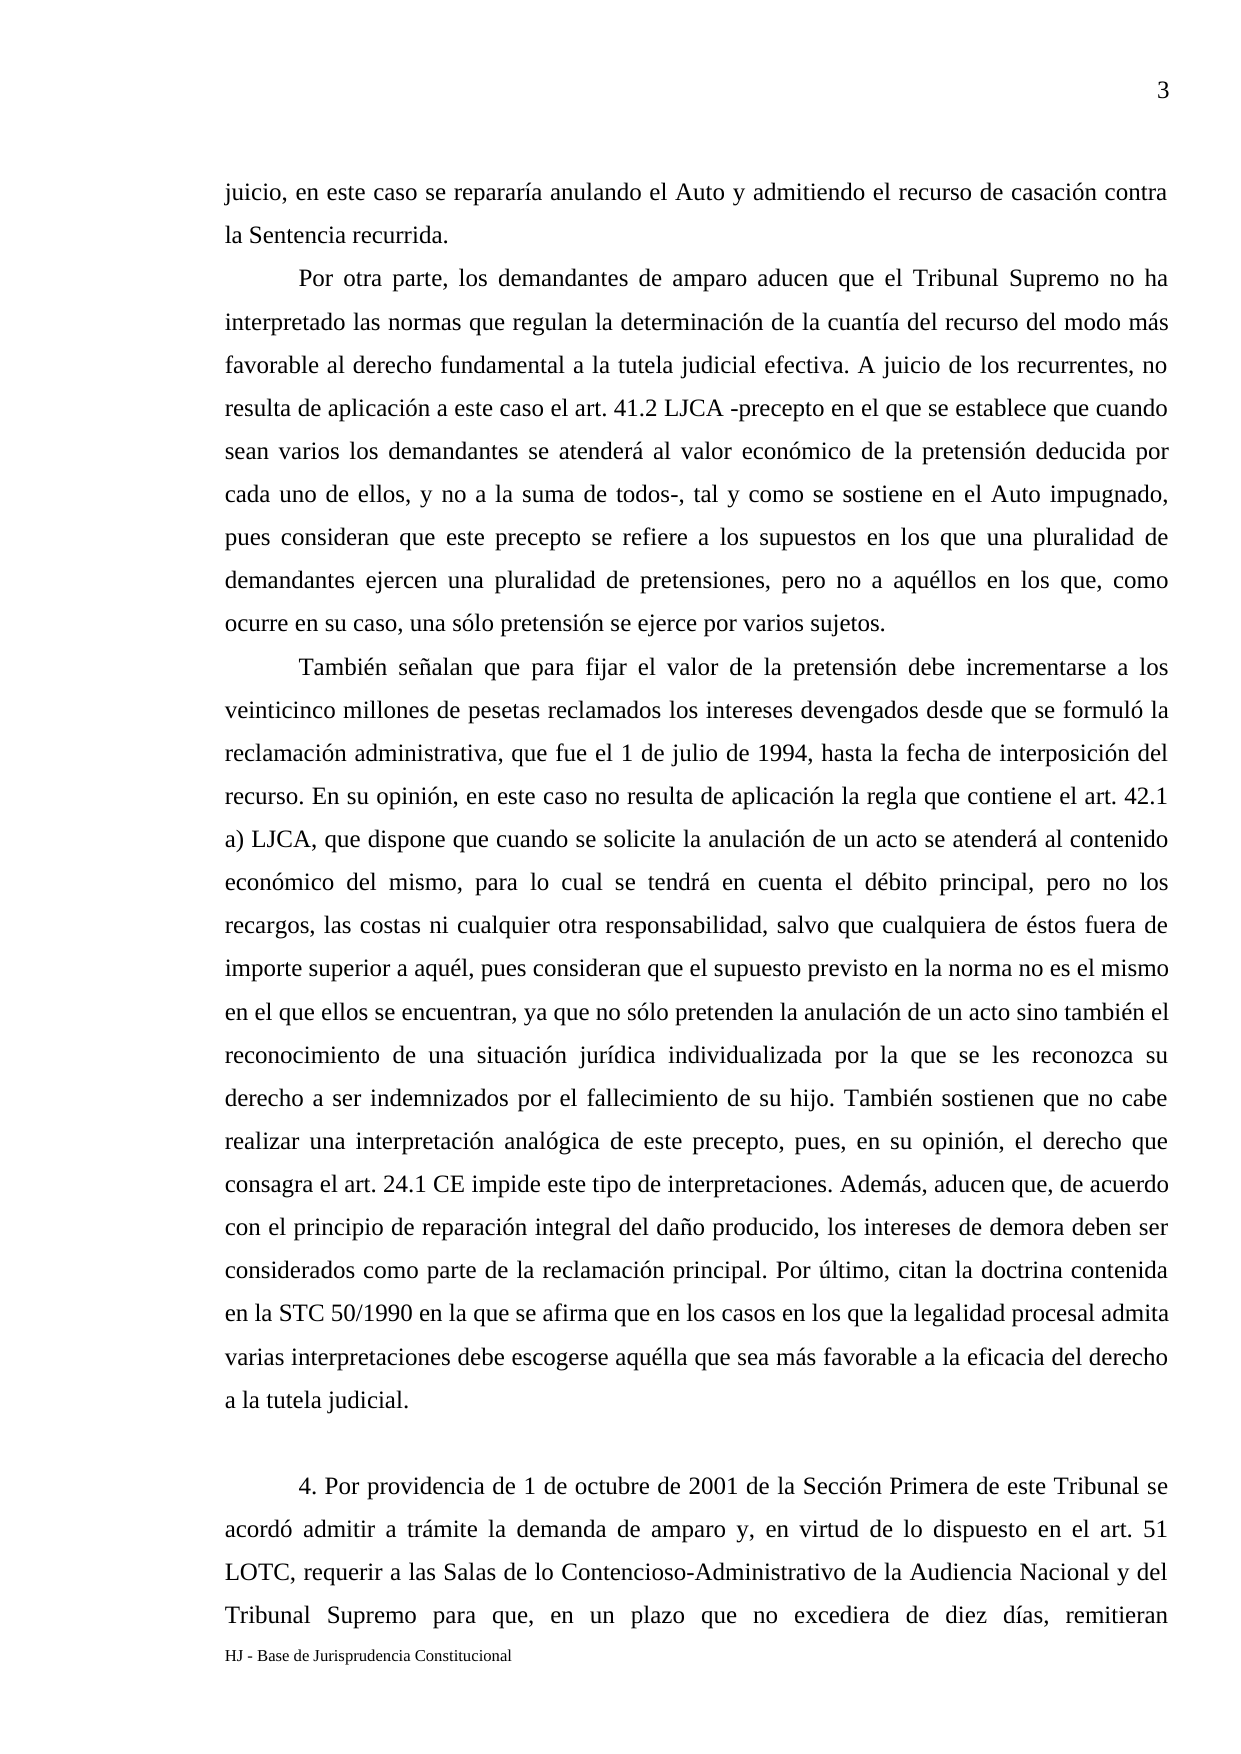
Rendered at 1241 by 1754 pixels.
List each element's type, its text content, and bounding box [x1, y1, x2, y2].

text También señalan que para fijar el valor de la pretensión debe incrementarse a los veinticinco millones de pesetas reclamados los intereses devengados desde que se formuló la reclamación administrativa, que fue el 1 de julio de 1994, hasta la fecha de interposición del recurso. En su opinión, en este caso no resulta de aplicación la regla que contiene el art. 42.1 a) LJCA, que dispone que cuando se solicite la anulación de un acto se atenderá al contenido económico del mismo, para lo cual se tendrá en cuenta el débito principal, pero no los recargos, las costas ni cualquier otra responsabilidad, salvo que cualquiera de éstos fuera de importe superior a aquél, pues consideran que el supuesto previsto en la norma no es el mismo en el que ellos se encuentran, ya que no sólo pretenden la anulación de un acto sino también el reconocimiento de una situación jurídica individualizada por la que se les reconozca su derecho a ser indemnizados por el fallecimiento de su hijo. También sostienen que no cabe realizar una interpretación analógica de este precepto, pues, en su opinión, el derecho que consagra el art. 24.1 CE impide este tipo de interpretaciones. Además, aducen que, de acuerdo con el principio de reparación integral del daño producido, los intereses de demora deben ser considerados como parte de la reclamación principal. Por último, citan la doctrina contenida en la STC 50/1990 en la que se afirma que en los casos en los que la legalidad procesal admita varias interpretaciones debe escogerse aquélla que sea más favorable a la eficacia del derecho a la tutela judicial. [224, 652, 1169, 1413]
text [224, 177, 1169, 249]
text Por otra parte, los demandantes de amparo aducen que el Tribunal Supremo no ha interpretado las normas que regulan la determinación de la cuantía del recurso del modo más favorable al derecho fundamental a la tutela judicial efectiva. A juicio de los recurrentes, no resulta de aplicación a este caso el art. 41.2 LJCA -precepto en el que se establece que cuando sean varios los demandantes se atenderá al valor económico de la pretensión deducida por cada uno de ellos, y no a la suma de todos-, tal y como se sostiene en el Auto impugnado, pues consideran que este precepto se refiere a los supuestos en los que una pluralidad de demandantes ejercen una pluralidad de pretensiones, pero no a aquéllos en los que, como ocurre en su caso, una sólo pretensión se ejerce por varios sujetos. [224, 263, 1169, 637]
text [224, 1471, 1169, 1629]
